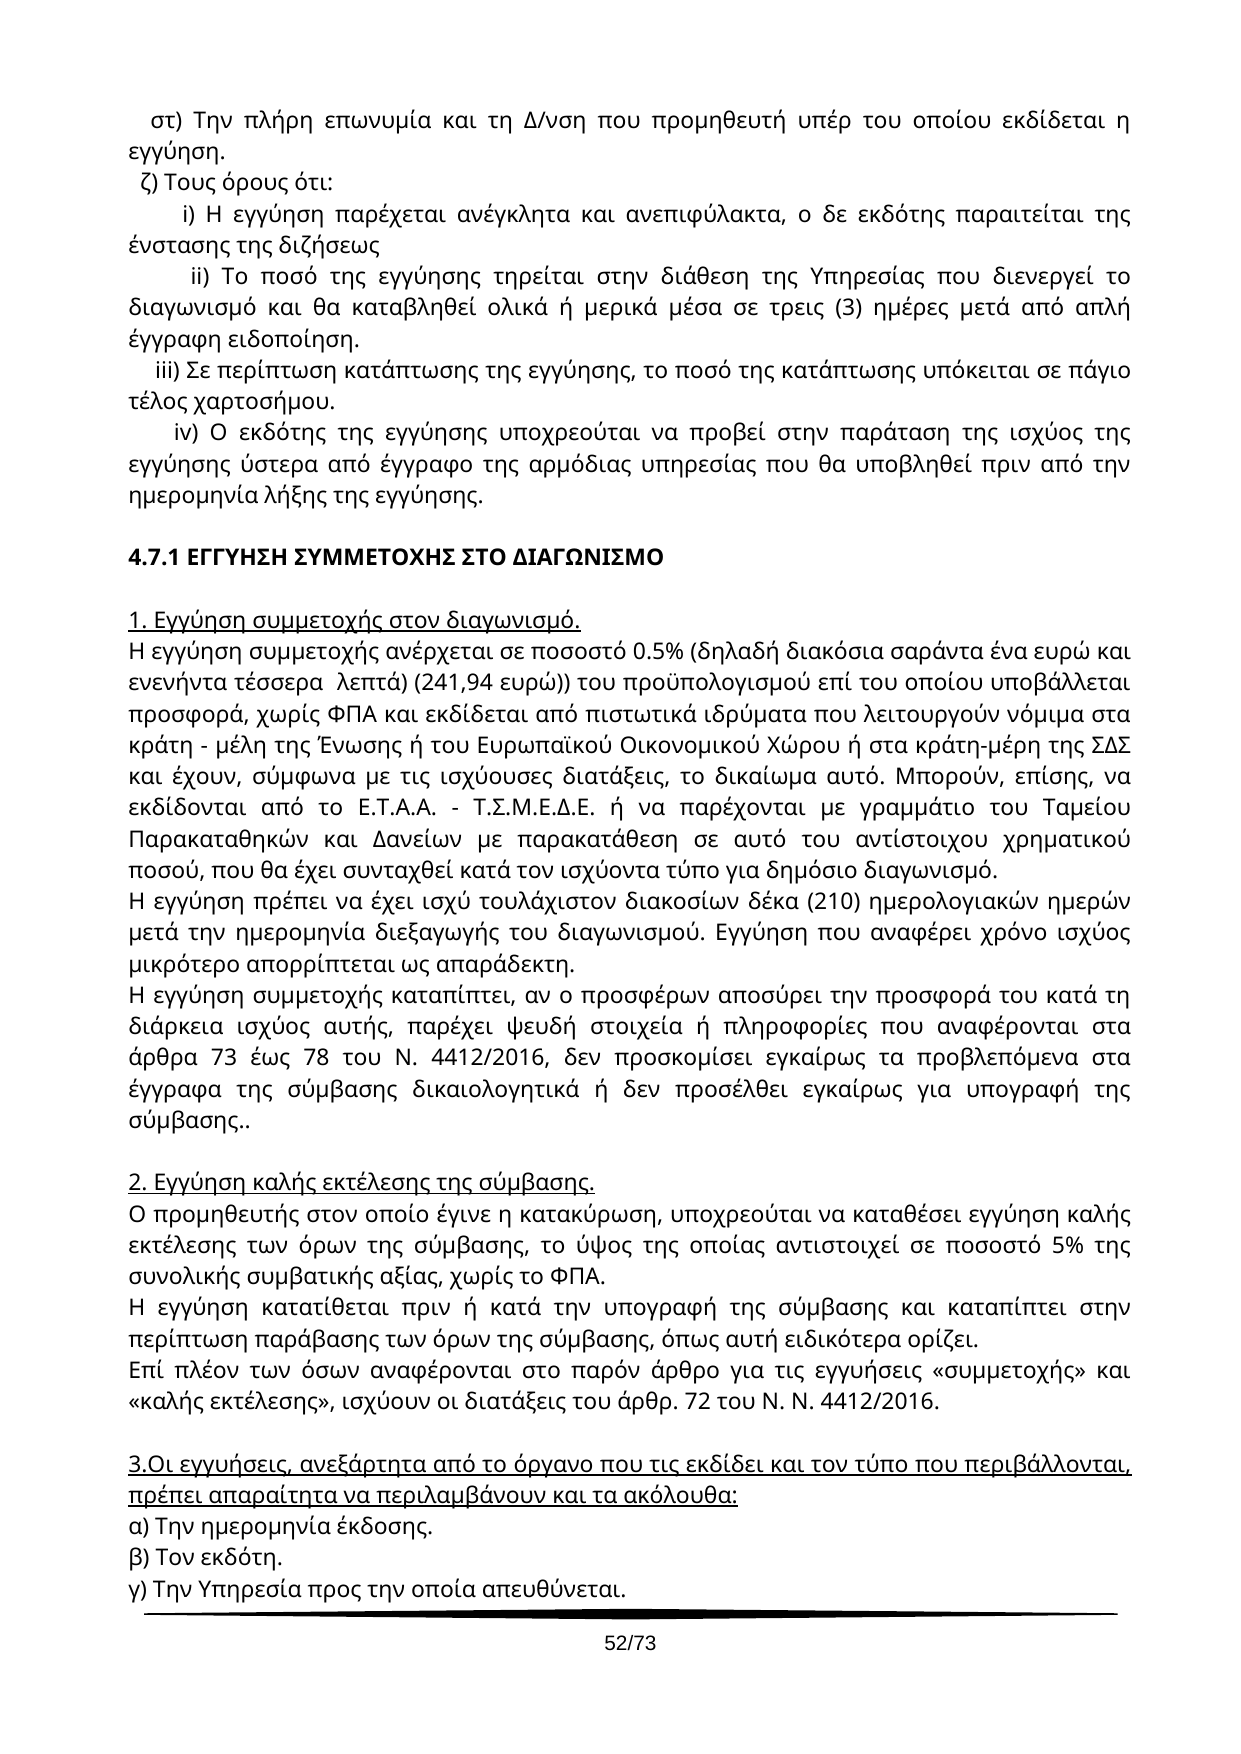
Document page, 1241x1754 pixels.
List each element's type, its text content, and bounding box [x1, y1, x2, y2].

text Η εγγύηση συμμετοχής ανέρχεται σε ποσοστό 0.5% (δηλαδή διακόσια σαράντα ένα ευρώ και ενενήντα τέσσερα λεπτά) (241,94 ευρώ)) του προϋπολογισμού επί του οποίου υποβάλλεται προσφορά, χωρίς ΦΠΑ και εκδίδεται από πιστωτικά ιδρύματα που λειτουργούν νόμιμα στα κράτη - μέλη της Ένωσης ή του Ευρωπαϊκού Οικονομικού Χώρου ή στα κράτη-μέρη της ΣΔΣ και έχουν, σύμφωνα με τις ισχύουσες διατάξεις, το δικαίωμα αυτό. Μπορούν, επίσης, να εκδίδονται από το Ε.Τ.Α.Α. - Τ.Σ.Μ.Ε.Δ.Ε. ή να παρέχονται με γραμμάτιο του Ταμείου Παρακαταθηκών και Δανείων με παρακατάθεση σε αυτό του αντίστοιχου χρηματικού ποσού, που θα έχει συνταχθεί κατά τον ισχύοντα τύπο για δημόσιο διαγωνισμό. [128, 635, 1132, 885]
text γ) Την Υπηρεσία προς την οποία απευθύνεται. [128, 1572, 1132, 1604]
text i) Η εγγύηση παρέχεται ανέγκλητα και ανεπιφύλακτα, ο δε εκδότης παραιτείται της ένστασης της διζήσεως [128, 197, 1132, 260]
text Επί πλέον των όσων αναφέρονται στο παρόν άρθρο για τις εγγυήσεις «συμμετοχής» και «καλής εκτέλεσης», ισχύουν οι διατάξεις του άρθρ. 72 του Ν. Ν. 4412/2016. [128, 1354, 1132, 1416]
text ζ) Τους όρους ότι: [128, 166, 1132, 197]
text iv) Ο εκδότης της εγγύησης υποχρεούται να προβεί στην παράταση της ισχύος της εγγύησης ύστερα από έγγραφο της αρμόδιας υπηρεσίας που θα υποβληθεί πριν από την ημερομηνία λήξης της εγγύησης. [128, 416, 1132, 510]
text 3.Οι εγγυήσεις, ανεξάρτητα από το όργανο που τις εκδίδει και τον τύπο που περιβάλλονται, πρέπει απαραίτητα να περιλαμβάνουν και τα ακόλουθα: [128, 1476, 1132, 1510]
text 1. Εγγύηση συμμετοχής στον διαγωνισμό. [128, 604, 1132, 635]
text Η εγγύηση πρέπει να έχει ισχύ τουλάχιστον διακοσίων δέκα (210) ημερολογιακών ημερών μετά την ημερομηνία διεξαγωγής του διαγωνισμού. Εγγύηση που αναφέρει χρόνο ισχύος μικρότερο απορρίπτεται ως απαράδεκτη. [128, 885, 1132, 979]
text Η εγγύηση συμμετοχής καταπίπτει, αν ο προσφέρων αποσύρει την προσφορά του κατά τη διάρκεια ισχύος αυτής, παρέχει ψευδή στοιχεία ή πληροφορίες που αναφέρονται στα άρθρα 73 έως 78 του Ν. 4412/2016, δεν προσκομίσει εγκαίρως τα προβλεπόμενα στα έγγραφα της σύμβασης δικαιολογητικά ή δεν προσέλθει εγκαίρως για υπογραφή της σύμβασης.. [128, 979, 1132, 1135]
text στ) Την πλήρη επωνυμία και τη Δ/νση που προμηθευτή υπέρ του οποίου εκδίδεται η εγγύηση. [128, 104, 1132, 166]
text Ο προμηθευτής στον οποίο έγινε η κατακύρωση, υποχρεούται να καταθέσει εγγύηση καλής εκτέλεσης των όρων της σύμβασης, το ύψος της οποίας αντιστοιχεί σε ποσοστό 5% της συνολικής συμβατικής αξίας, χωρίς το ΦΠΑ. [128, 1197, 1132, 1291]
text β) Τον εκδότη. [128, 1541, 1132, 1572]
text α) Την ημερομηνία έκδοσης. [128, 1510, 1132, 1541]
text iii) Σε περίπτωση κατάπτωσης της εγγύησης, το ποσό της κατάπτωσης υπόκειται σε πάγιο τέλος χαρτοσήμου. [128, 354, 1132, 416]
text 3.Οι εγγυήσεις, ανεξάρτητα από το όργανο που τις εκδίδει και τον τύπο που περιβάλλονται, πρέπει απαραίτητα να περιλαμβάνουν και τα ακόλουθα: [128, 1447, 1132, 1474]
text 2. Εγγύηση καλής εκτέλεσης της σύμβασης. [128, 1166, 1132, 1197]
text 4.7.1 ΕΓΓΥΗΣΗ ΣΥΜΜΕΤΟΧΗΣ ΣΤΟ ΔΙΑΓΩΝΙΣΜΟ [128, 541, 1132, 572]
text ii) Το ποσό της εγγύησης τηρείται στην διάθεση της Υπηρεσίας που διενεργεί το διαγωνισμό και θα καταβληθεί ολικά ή μερικά μέσα σε τρεις (3) ημέρες μετά από απλή έγγραφη ειδοποίηση. [128, 260, 1132, 354]
text Η εγγύηση κατατίθεται πριν ή κατά την υπογραφή της σύμβασης και καταπίπτει στην περίπτωση παράβασης των όρων της σύμβασης, όπως αυτή ειδικότερα ορίζει. [128, 1291, 1132, 1354]
